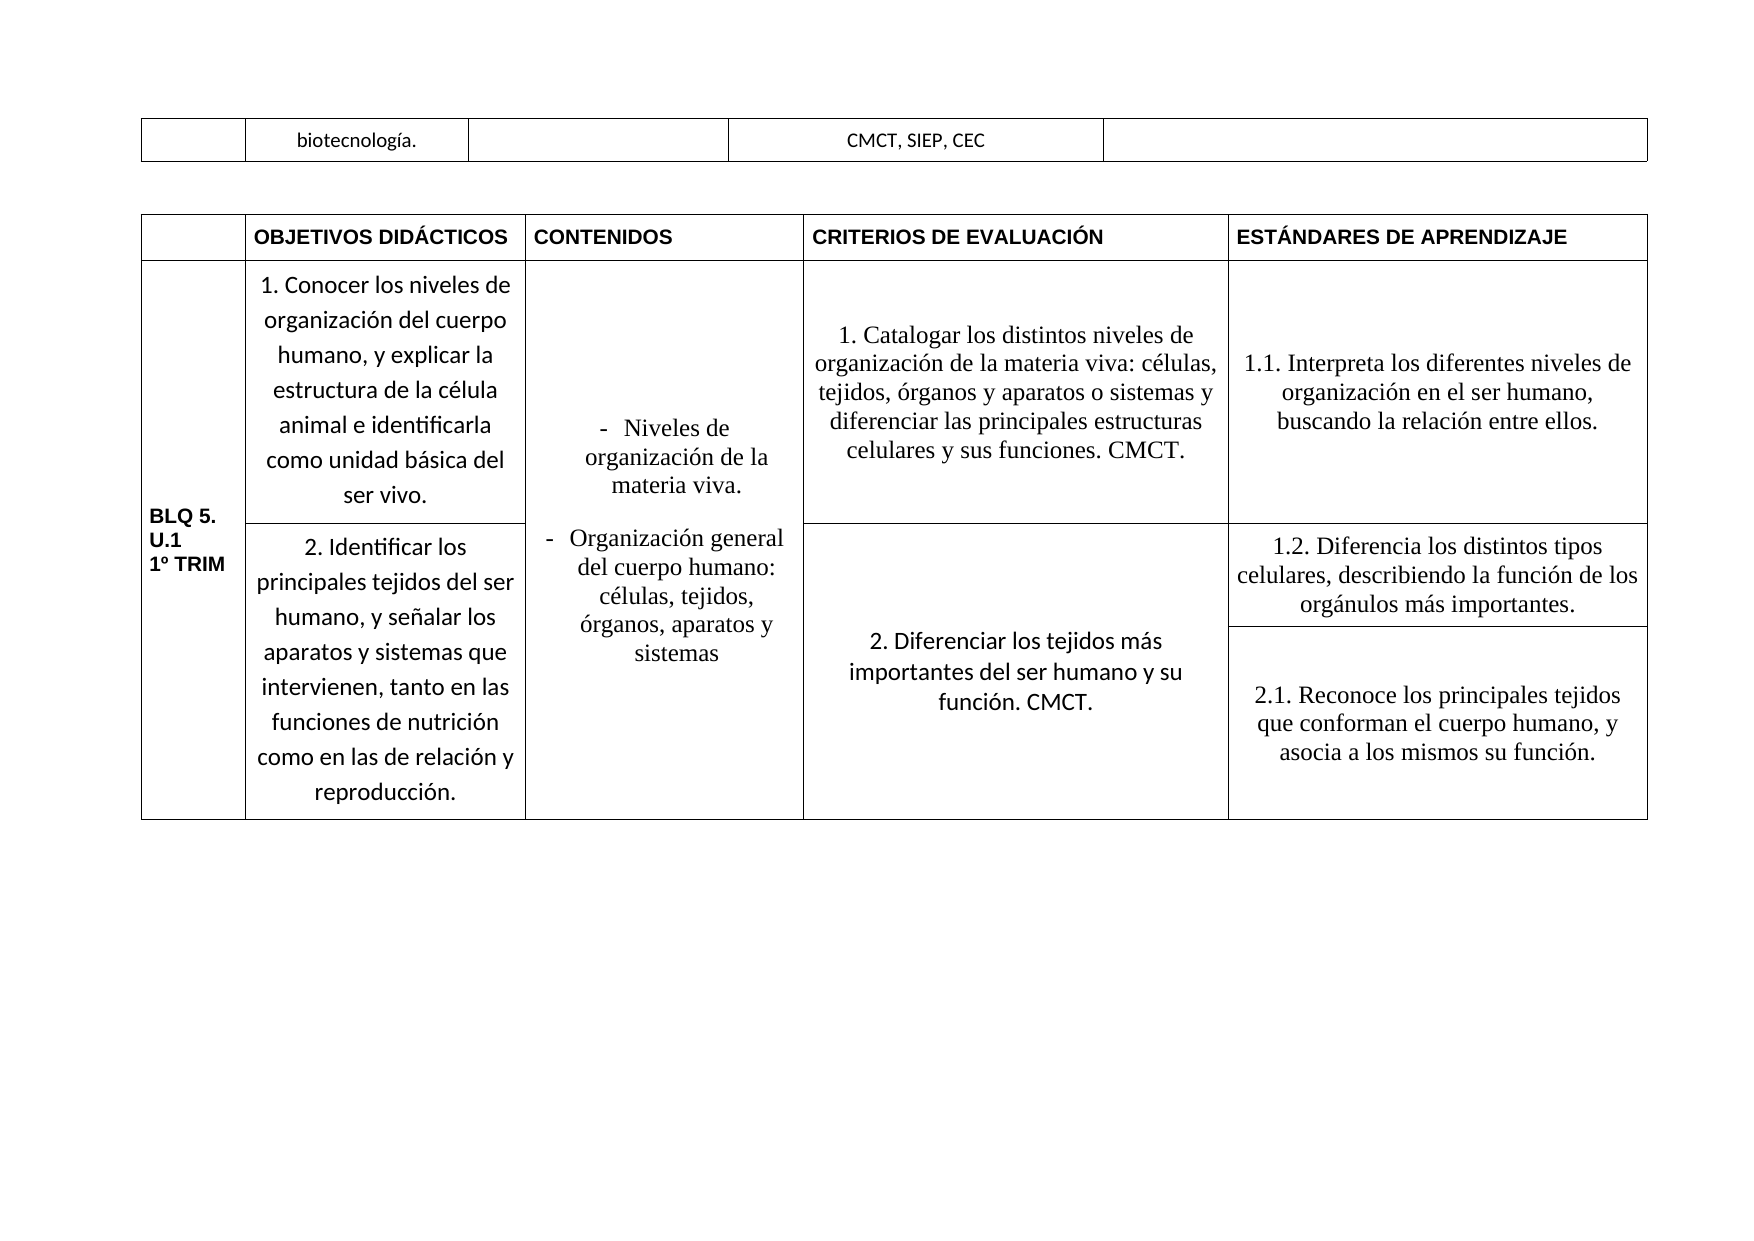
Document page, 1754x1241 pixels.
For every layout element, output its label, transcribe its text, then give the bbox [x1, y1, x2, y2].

table_header CRITERIOS DE EVALUACIÓN [804, 215, 1228, 260]
table_header ESTÁNDARES DE APRENDIZAJE [1229, 215, 1647, 260]
table_cell 1. Catalogar los distintos niveles de organización de la materia viva: células, tejidos, órganos y aparatos o sistemas y diferenciar las principales estructuras celulares y sus funciones. CMCT. [804, 261, 1228, 522]
table_cell BLQ 5. U.1 1º TRIM [142, 261, 245, 819]
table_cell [246, 119, 468, 161]
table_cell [1104, 119, 1647, 161]
table_cell Niveles de organización de la materia viva. Organización general del cuerpo humano: células, tejidos, órganos, aparatos y sistemas [526, 261, 803, 819]
table_cell 1. Conocer los niveles de organización del cuerpo humano, y explicar la estructura de la célula animal e identificarla como unidad básica del ser vivo. [246, 261, 525, 522]
table_cell 1.2. Diferencia los distintos tipos celulares, describiendo la función de los orgánulos más importantes. [1229, 524, 1647, 626]
table_header CONTENIDOS [526, 215, 803, 260]
table_header [142, 215, 245, 260]
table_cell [729, 119, 1103, 161]
table_cell 2. Diferenciar los tejidos más importantes del ser humano y su función. CMCT. [804, 524, 1228, 819]
table_cell 2. Identificar los principales tejidos del ser humano, y señalar los aparatos y sistemas que intervienen, tanto en las funciones de nutrición como en las de relación y reproducción. [246, 524, 525, 819]
table_cell 2.1. Reconoce los principales tejidos que conforman el cuerpo humano, y asocia a los mismos su función. [1229, 627, 1647, 819]
table_cell 1.1. Interpreta los diferentes niveles de organización en el ser humano, buscando la relación entre ellos. [1229, 261, 1647, 522]
table_header OBJETIVOS DIDÁCTICOS [246, 215, 525, 260]
